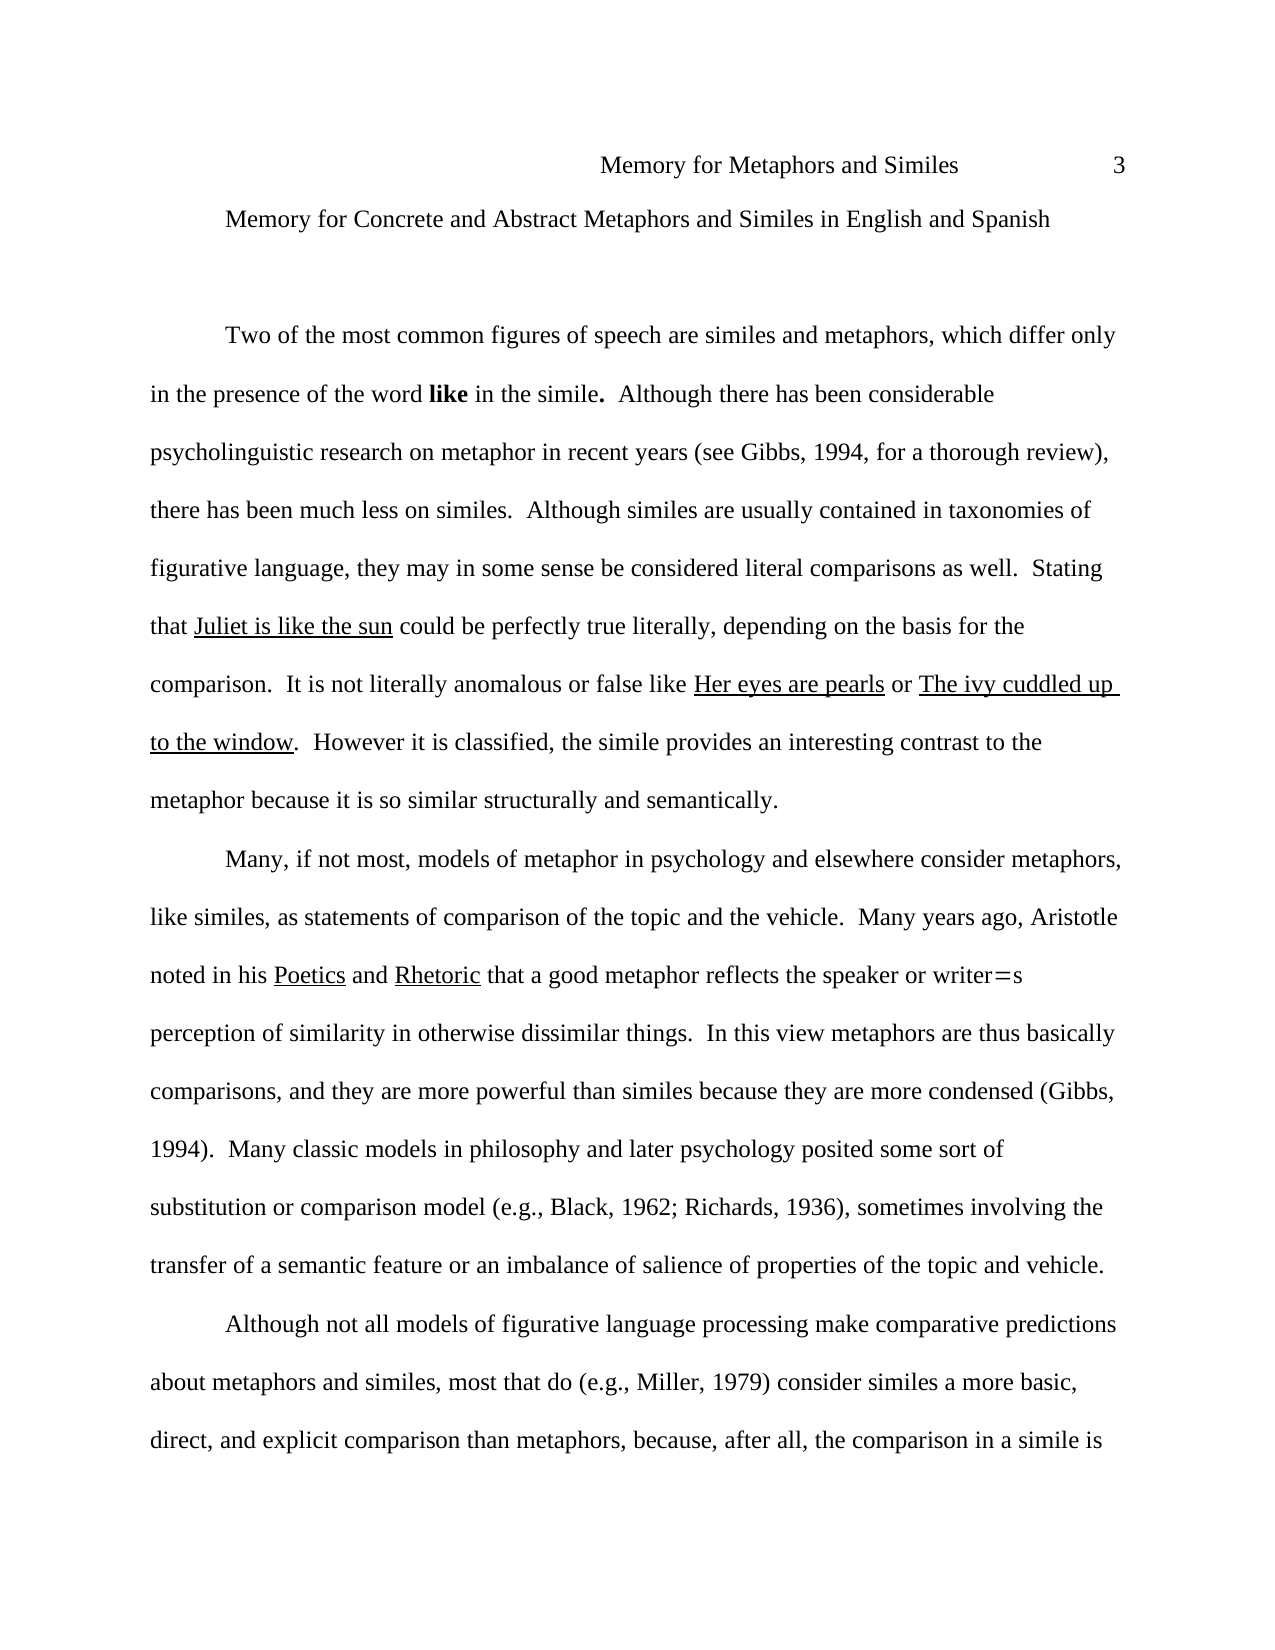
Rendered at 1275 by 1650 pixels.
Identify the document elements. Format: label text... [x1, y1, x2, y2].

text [150, 1308, 1125, 1454]
text Two of the most common figures of speech are similes and metaphors, which differ only in the presence of the word like in the simile. Although there has been considerable psycholinguistic research on metaphor in recent years (see Gibbs, 1994, for a thorough review), there has been much less on similes. Although similes are usually contained in taxonomies of figurative language, they may in some sense be considered literal comparisons as well. Stating that Juliet is like the sun could be perfectly true literally, depending on the basis for the comparison. It is not literally anomalous or false like Her eyes are pearls or The ivy cuddled up to the window. However it is classified, the simile provides an interesting contrast to the metaphor because it is so similar structurally and semantically. [150, 320, 1125, 814]
text Memory for Concrete and Abstract Metaphors and Similes in English and Spanish [150, 204, 1125, 233]
text Many, if not most, models of metaphor in psychology and elsewhere consider metaphors, like similes, as statements of comparison of the topic and the vehicle. Many years ago, Aristotle noted in his Poetics and Rhetoric that a good metaphor reflects the speaker or writers perception of similarity in otherwise dissimilar things. In this view metaphors are thus basically comparisons, and they are more powerful than similes because they are more condensed (Gibbs, 1994). Many classic models in philosophy and later psychology posited some sort of substitution or comparison model (e.g., Black, 1962; Richards, 1936), sometimes involving the transfer of a semantic feature or an imbalance of salience of properties of the topic and vehicle. [150, 843, 1125, 1279]
